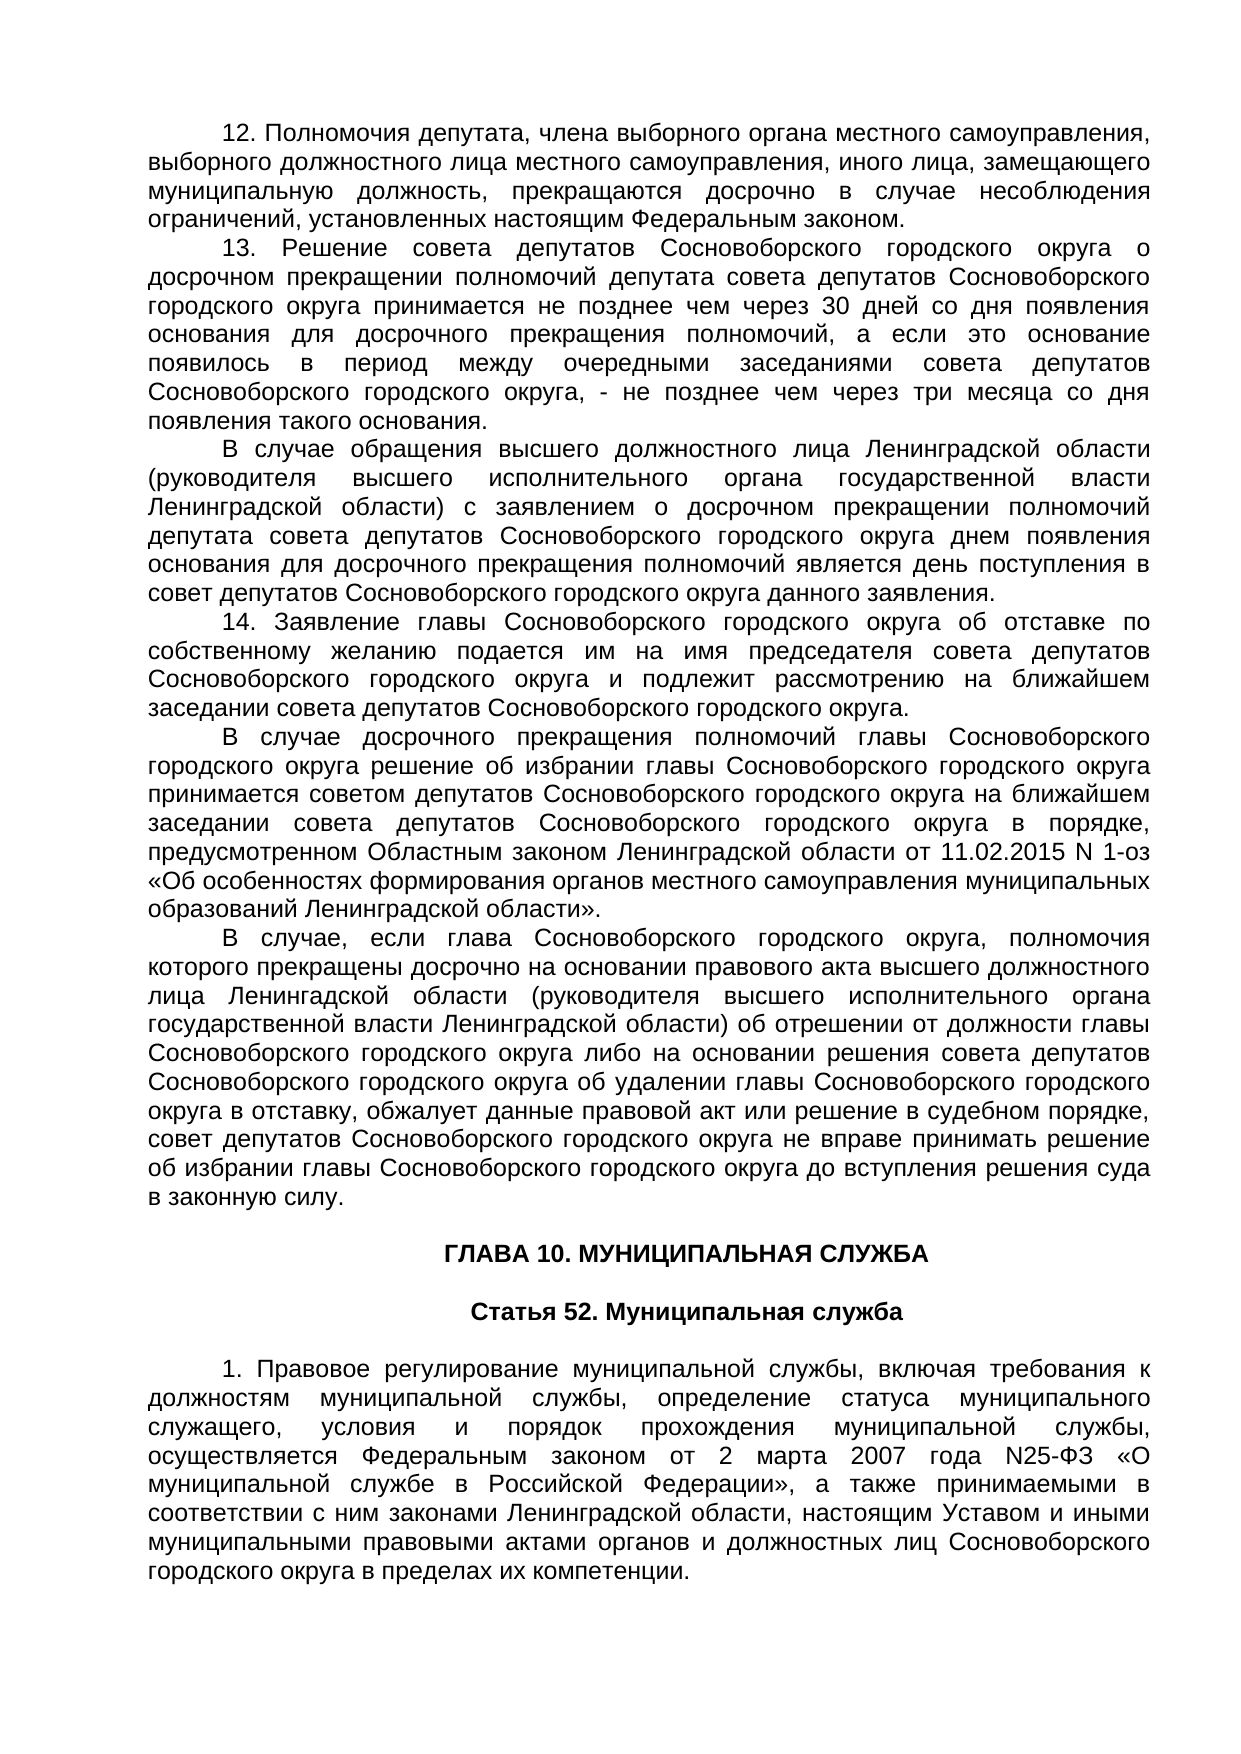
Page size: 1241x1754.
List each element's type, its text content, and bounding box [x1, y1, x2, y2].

text В случае досрочного прекращения полномочий главы Сосновоборского городского округа решение об избрании главы Сосновоборского городского округа принимается советом депутатов Сосновоборского городского округа на ближайшем заседании совета депутатов Сосновоборского городского округа в порядке, предусмотренном Областным законом Ленинградской области от 11.02.2015 N 1-оз «Об особенностях формирования органов местного самоуправления муниципальных образований Ленинградской области». [148, 722, 1152, 923]
text В случае, если глава Сосновоборского городского округа, полномочия которого прекращены досрочно на основании правового акта высшего должностного лица Ленингадской области (руководителя высшего исполнительного органа государственной власти Ленинградской области) об отрешении от должности главы Сосновоборского городского округа либо на основании решения совета депутатов Сосновоборского городского округа об удалении главы Сосновоборского городского округа в отставку, обжалует данные правовой акт или решение в судебном порядке, совет депутатов Сосновоборского городского округа не вправе принимать решение об избрании главы Сосновоборского городского округа до вступления решения суда в законную силу. [148, 923, 1152, 1211]
text 14. Заявление главы Сосновоборского городского округа об отставке по собственному желанию подается им на имя председателя совета депутатов Сосновоборского городского округа и подлежит рассмотрению на ближайшем заседании совета депутатов Сосновоборского городского округа. [148, 607, 1152, 722]
text 13. Решение совета депутатов Сосновоборского городского округа о досрочном прекращении полномочий депутата совета депутатов Сосновоборского городского округа принимается не позднее чем через 30 дней со дня появления основания для досрочного прекращения полномочий, а если это основание появилось в период между очередными заседаниями совета депутатов Сосновоборского городского округа, - не позднее чем через три месяца со дня появления такого основания. [148, 233, 1152, 434]
text В случае обращения высшего должностного лица Ленинградской области (руководителя высшего исполнительного органа государственной власти Ленинградской области) с заявлением о досрочном прекращении полномочий депутата совета депутатов Сосновоборского городского округа днем появления основания для досрочного прекращения полномочий является день поступления в совет депутатов Сосновоборского городского округа данного заявления. [148, 434, 1152, 607]
text 1. Правовое регулирование муниципальной службы, включая требования к должностям муниципальной службы, определение статуса муниципального служащего, условия и порядок прохождения муниципальной службы, осуществляется Федеральным законом от 2 марта 2007 года N25-ФЗ «О муниципальной службе в Российской Федерации», а также принимаемыми в соответствии с ним законами Ленинградской области, настоящим Уставом и иными муниципальными правовыми актами органов и должностных лиц Сосновоборского городского округа в пределах их компетенции. [148, 1354, 1152, 1584]
text 12. Полномочия депутата, члена выборного органа местного самоуправления, выборного должностного лица местного самоуправления, иного лица, замещающего муниципальную должность, прекращаются досрочно в случае несоблюдения ограничений, установленных настоящим Федеральным законом. [148, 118, 1152, 233]
text Статья 52. Муниципальная служба [148, 1297, 1152, 1326]
text ГЛАВА 10. МУНИЦИПАЛЬНАЯ СЛУЖБА [148, 1239, 1152, 1268]
